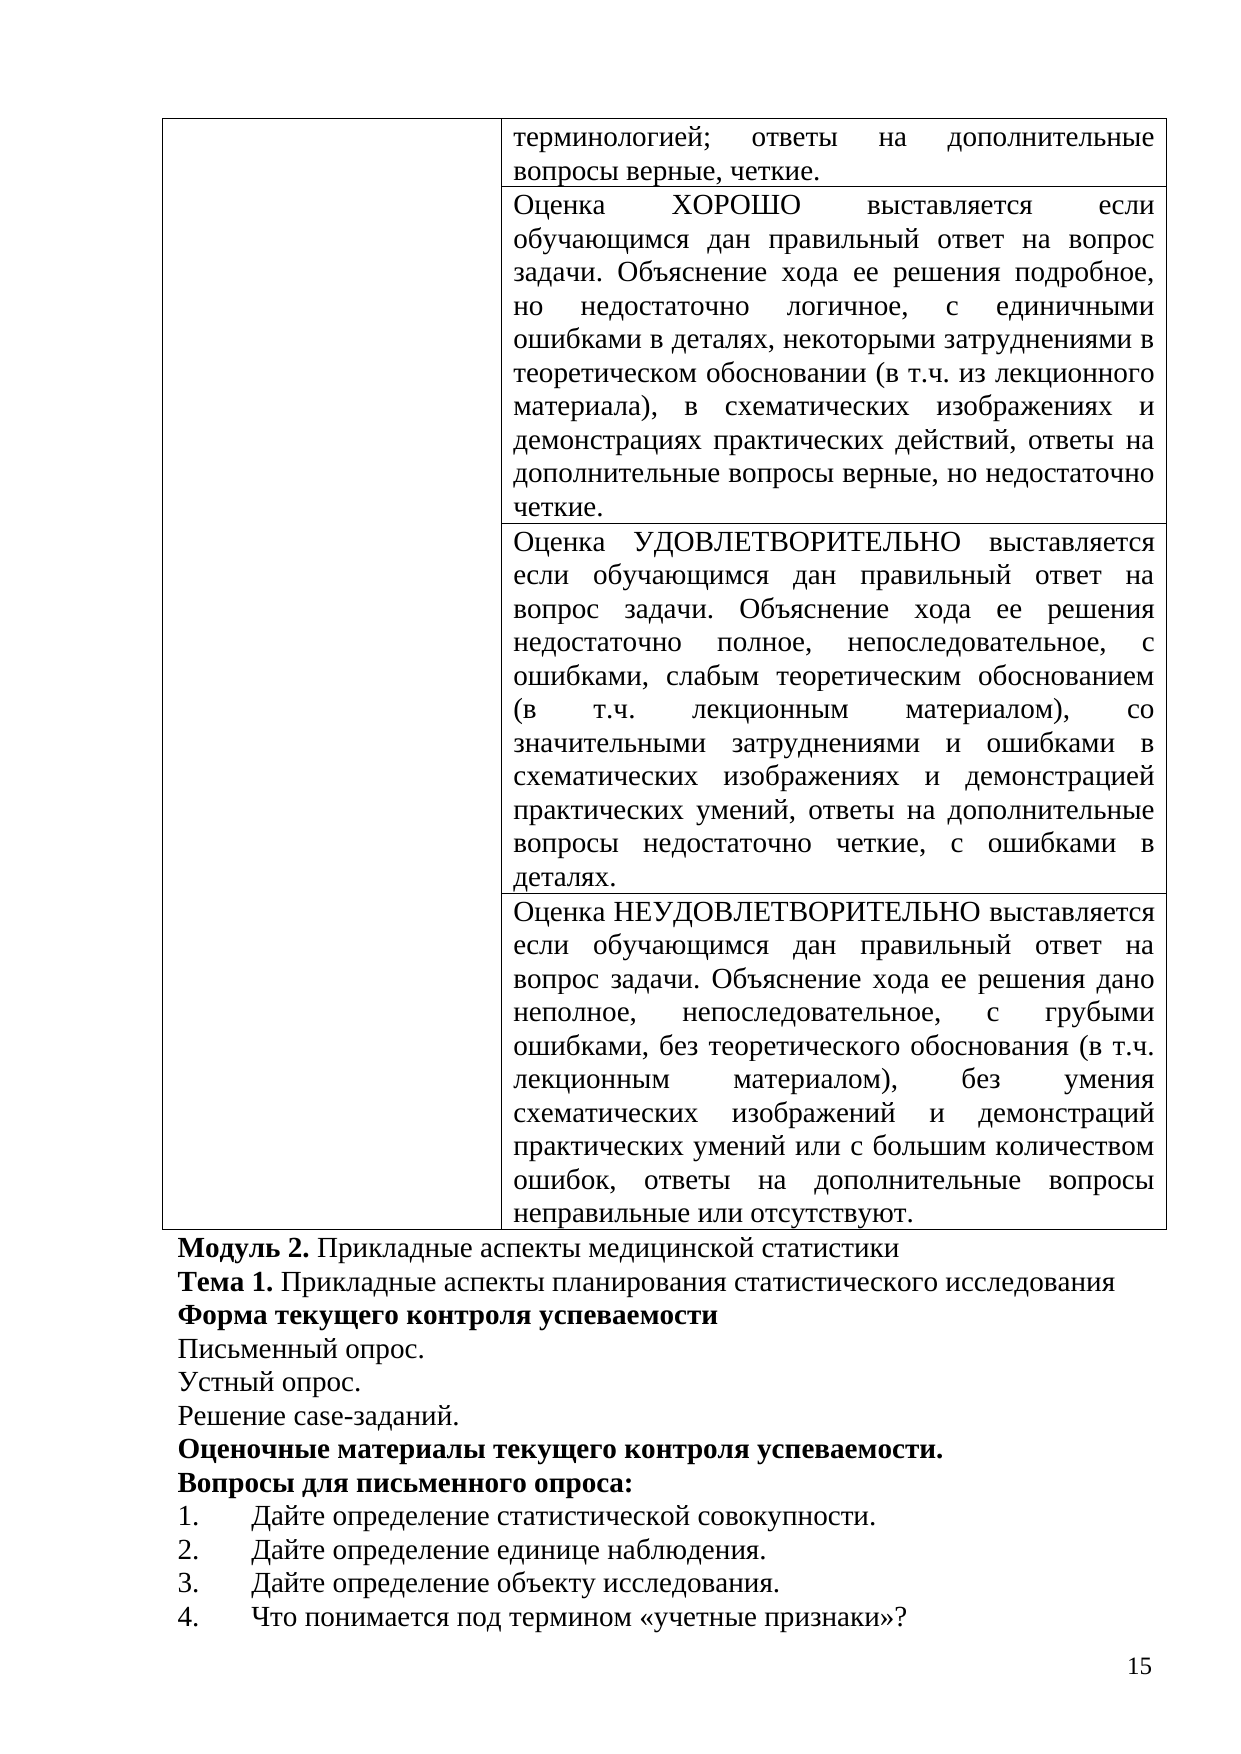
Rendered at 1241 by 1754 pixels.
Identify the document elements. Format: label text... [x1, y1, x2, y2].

list Что понимается под термином «учетные признаки»? [177, 1599, 1152, 1633]
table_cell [502, 119, 1166, 186]
list Дайте определение единице наблюдения. [177, 1532, 1152, 1566]
text Устный опрос. [177, 1364, 1152, 1398]
text Форма текущего контроля успеваемости [177, 1297, 1152, 1331]
list Дайте определение статистической совокупности. [177, 1498, 1152, 1532]
text Письменный опрос. [177, 1331, 1152, 1364]
text Тема 1. Прикладные аспекты планирования статистического исследования [177, 1264, 1152, 1297]
table_cell Оценка ХОРОШО выставляется если обучающимся дан правильный ответ на вопрос задачи. Объяснение хода ее решения подробное, но недостаточно логичное, с единичными ошибками в деталях, некоторыми затруднениями в теоретическом обосновании (в т.ч. из лекционного материала), в схематических изображениях и демонстрациях практических действий, ответы на дополнительные вопросы верные, но недостаточно четкие. [502, 187, 1166, 523]
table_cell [163, 119, 501, 1229]
text Решение case-заданий. [177, 1398, 1152, 1431]
table_cell Оценка НЕУДОВЛЕТВОРИТЕЛЬНО выставляется если обучающимся дан правильный ответ на вопрос задачи. Объяснение хода ее решения дано неполное, непоследовательное, с грубыми ошибками, без теоретического обоснования (в т.ч. лекционным материалом), без умения схематических изображений и демонстраций практических умений или с большим количеством ошибок, ответы на дополнительные вопросы неправильные или отсутствуют. [502, 894, 1166, 1229]
text Вопросы для письменного опроса: [177, 1465, 1152, 1498]
text Модуль 2. Прикладные аспекты медицинской статистики [177, 1230, 1152, 1264]
list Дайте определение объекту исследования. [177, 1566, 1152, 1599]
text Оценочные материалы текущего контроля успеваемости. [177, 1431, 1152, 1465]
table_cell Оценка УДОВЛЕТВОРИТЕЛЬНО выставляется если обучающимся дан правильный ответ на вопрос задачи. Объяснение хода ее решения недостаточно полное, непоследовательное, с ошибками, слабым теоретическим обоснованием (в т.ч. лекционным материалом), со значительными затруднениями и ошибками в схематических изображениях и демонстрацией практических умений, ответы на дополнительные вопросы недостаточно четкие, с ошибками в деталях. [502, 524, 1166, 893]
